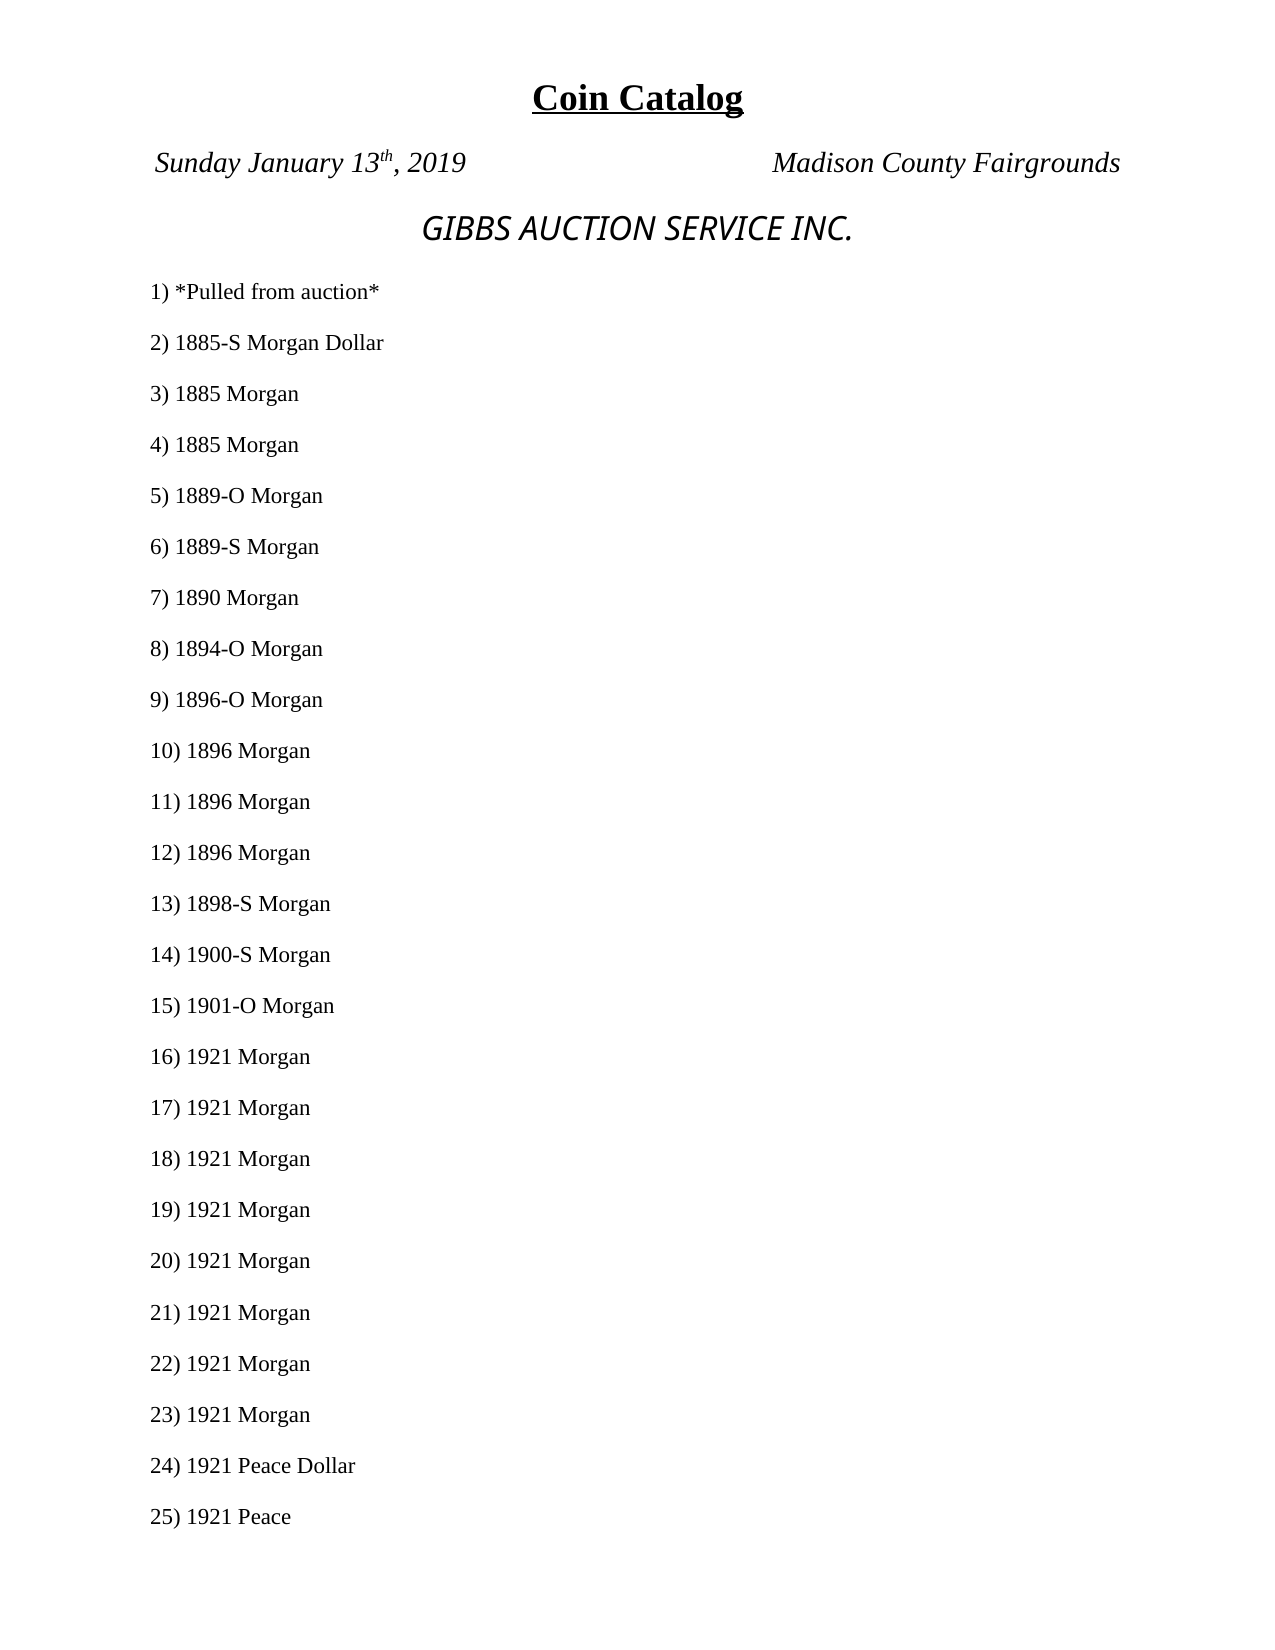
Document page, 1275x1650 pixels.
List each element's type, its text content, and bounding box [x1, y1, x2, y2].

text 14) 1900-S Morgan [150, 941, 1200, 968]
text 1) *Pulled from auction* [150, 278, 1200, 304]
text 11) 1896 Morgan [150, 788, 1200, 814]
text 2) 1885-S Morgan Dollar [150, 329, 1200, 355]
text 21) 1921 Morgan [150, 1299, 1200, 1325]
text 20) 1921 Morgan [150, 1248, 1200, 1274]
text 10) 1896 Morgan [150, 737, 1200, 763]
text 12) 1896 Morgan [150, 839, 1200, 866]
text GIBBS AUCTION SERVICE INC. [75, 205, 1200, 250]
text 3) 1885 Morgan [150, 380, 1200, 406]
text 18) 1921 Morgan [150, 1146, 1200, 1172]
text 15) 1901-O Morgan [150, 992, 1200, 1019]
text 17) 1921 Morgan [150, 1094, 1200, 1121]
text Sunday January 13th, 2019 Madison County Fairgrounds [75, 145, 1200, 179]
text 7) 1890 Morgan [150, 584, 1200, 610]
text 6) 1889-S Morgan [150, 533, 1200, 559]
text Coin Catalog [75, 75, 1200, 118]
text 9) 1896-O Morgan [150, 686, 1200, 712]
text 13) 1898-S Morgan [150, 890, 1200, 917]
text 16) 1921 Morgan [150, 1043, 1200, 1070]
text 19) 1921 Morgan [150, 1197, 1200, 1223]
text 23) 1921 Morgan [150, 1401, 1200, 1427]
text 22) 1921 Morgan [150, 1350, 1200, 1376]
text 25) 1921 Peace [150, 1503, 1200, 1529]
text 8) 1894-O Morgan [150, 635, 1200, 661]
text 24) 1921 Peace Dollar [150, 1452, 1200, 1478]
text 5) 1889-O Morgan [150, 482, 1200, 508]
text 4) 1885 Morgan [150, 431, 1200, 457]
